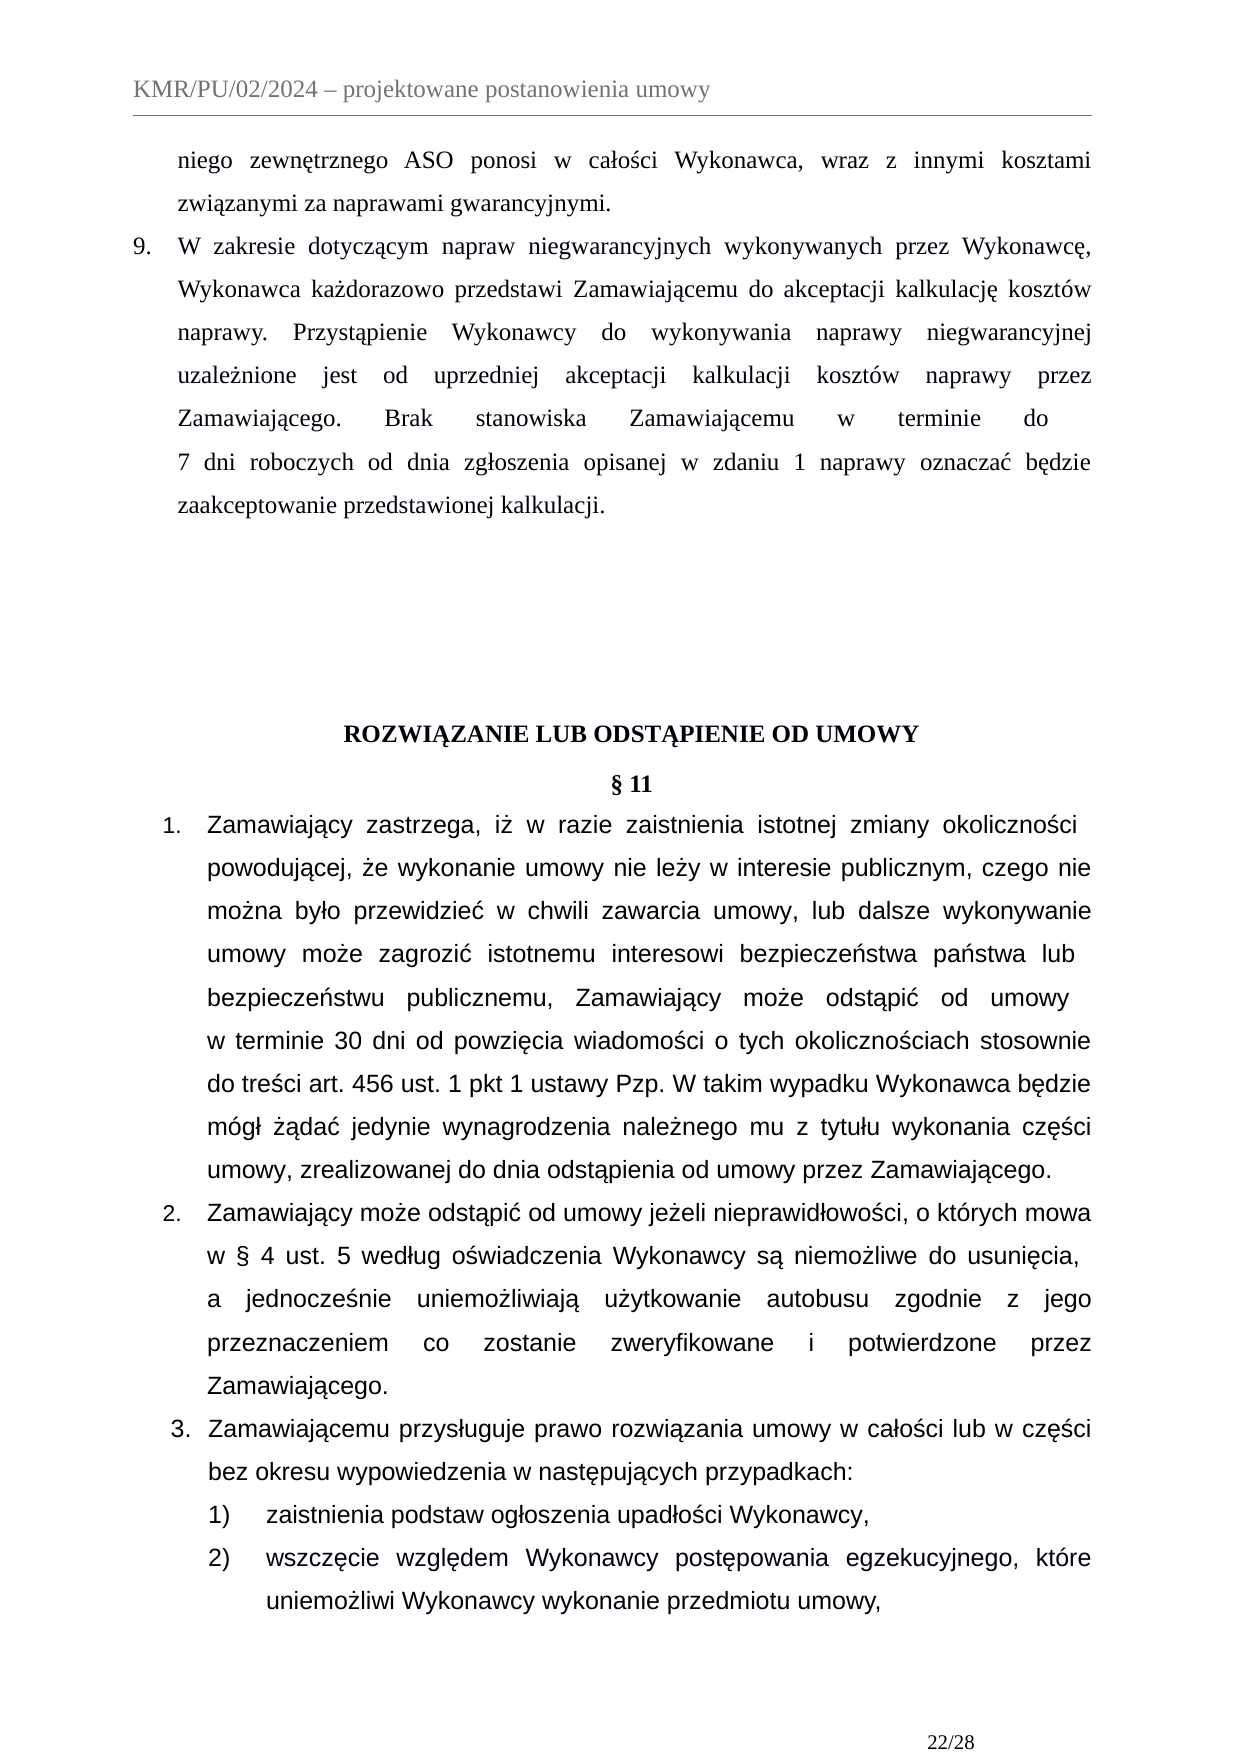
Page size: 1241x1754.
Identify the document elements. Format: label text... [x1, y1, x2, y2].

list Zamawiający zastrzega, iż w razie zaistnienia istotnej zmiany okoliczności powodującej, że wykonanie umowy nie leży w interesie publicznym, czego nie można było przewidzieć w chwili zawarcia umowy, lub dalsze wykonywanie umowy może zagrozić istotnemu interesowi bezpieczeństwa państwa lub bezpieczeństwu publicznemu, Zamawiający może odstąpić od umowy w terminie 30 dni od powzięcia wiadomości o tych okolicznościach stosownie do treści art. 456 ust. 1 pkt 1 ustawy Pzp. W takim wypadku Wykonawca będzie mógł żądać jedynie wynagrodzenia należnego mu z tytułu wykonania części umowy, zrealizowanej do dnia odstąpienia od umowy przez Zamawiającego. [162, 810, 1092, 1184]
list W zakresie dotyczącym napraw niegwarancyjnych wykonywanych przez Wykonawcę, Wykonawca każdorazowo przedstawi Zamawiającemu do akceptacji kalkulację kosztów naprawy. Przystąpienie Wykonawcy do wykonywania naprawy niegwarancyjnej uzależnione jest od uprzedniej akceptacji kalkulacji kosztów naprawy przez Zamawiającego. Brak stanowiska Zamawiającemu w terminie do 7 dni roboczych od dnia zgłoszenia opisanej w zdaniu 1 naprawy oznaczać będzie zaakceptowanie przedstawionej kalkulacji. [133, 231, 1092, 518]
list wszczęcie względem Wykonawcy postępowania egzekucyjnego, które uniemożliwi Wykonawcy wykonanie przedmiotu umowy, [208, 1543, 1092, 1615]
list zaistnienia podstaw ogłoszenia upadłości Wykonawcy, [208, 1500, 1092, 1529]
list Zamawiającemu przysługuje prawo rozwiązania umowy w całości lub w części bez okresu wypowiedzenia w następujących przypadkach: [170, 1414, 1092, 1486]
text § 11 [170, 769, 1092, 797]
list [133, 145, 1092, 217]
text ROZWIĄZANIE LUB ODSTĄPIENIE OD UMOWY [170, 719, 1092, 748]
list Zamawiający może odstąpić od umowy jeżeli nieprawidłowości, o których mowa w § 4 ust. 5 według oświadczenia Wykonawcy są niemożliwe do usunięcia, a jednocześnie uniemożliwiają użytkowanie autobusu zgodnie z jego przeznaczeniem co zostanie zweryfikowane i potwierdzone przez Zamawiającego. [162, 1198, 1092, 1399]
